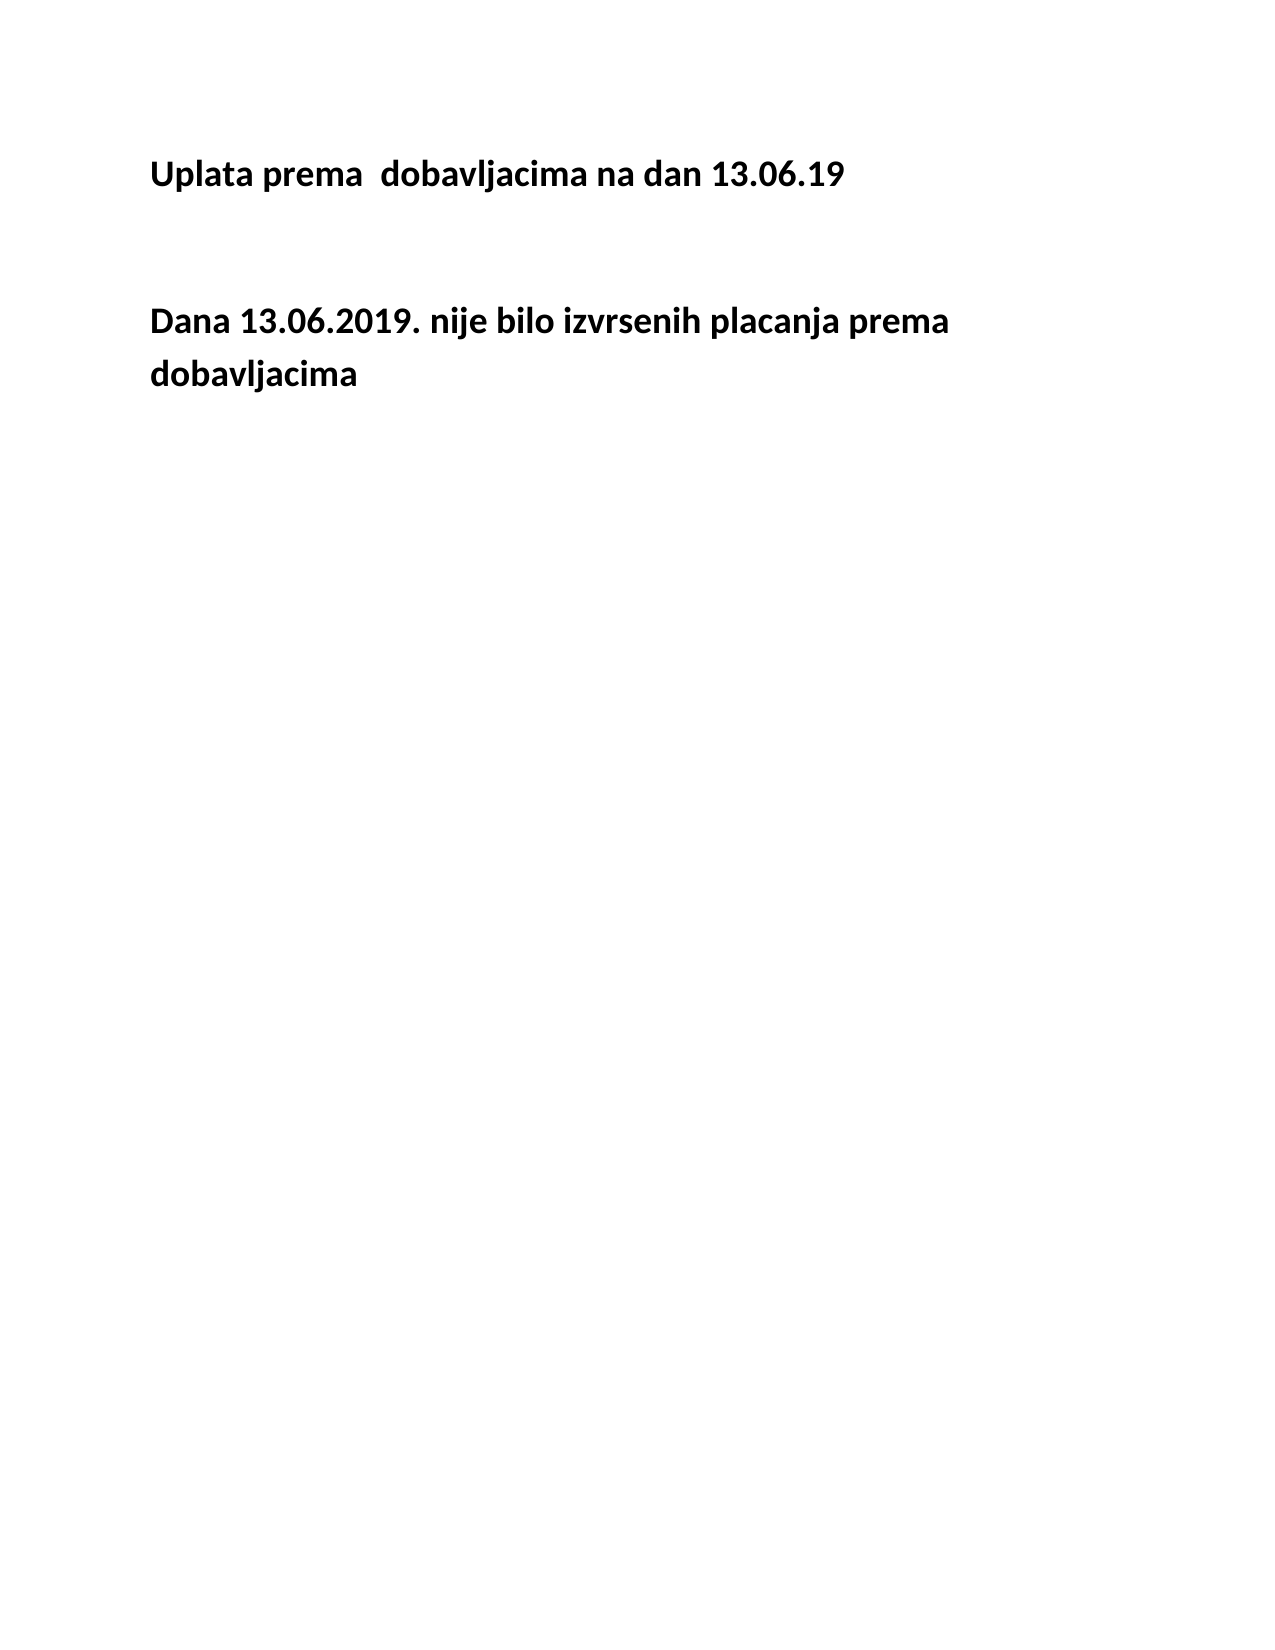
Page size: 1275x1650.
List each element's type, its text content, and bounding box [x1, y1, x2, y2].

text Uplata prema dobavljacima na dan 13.06.19 [150, 150, 1125, 196]
text Dana 13.06.2019. nije bilo izvrsenih placanja prema dobavljacima [150, 297, 1125, 396]
